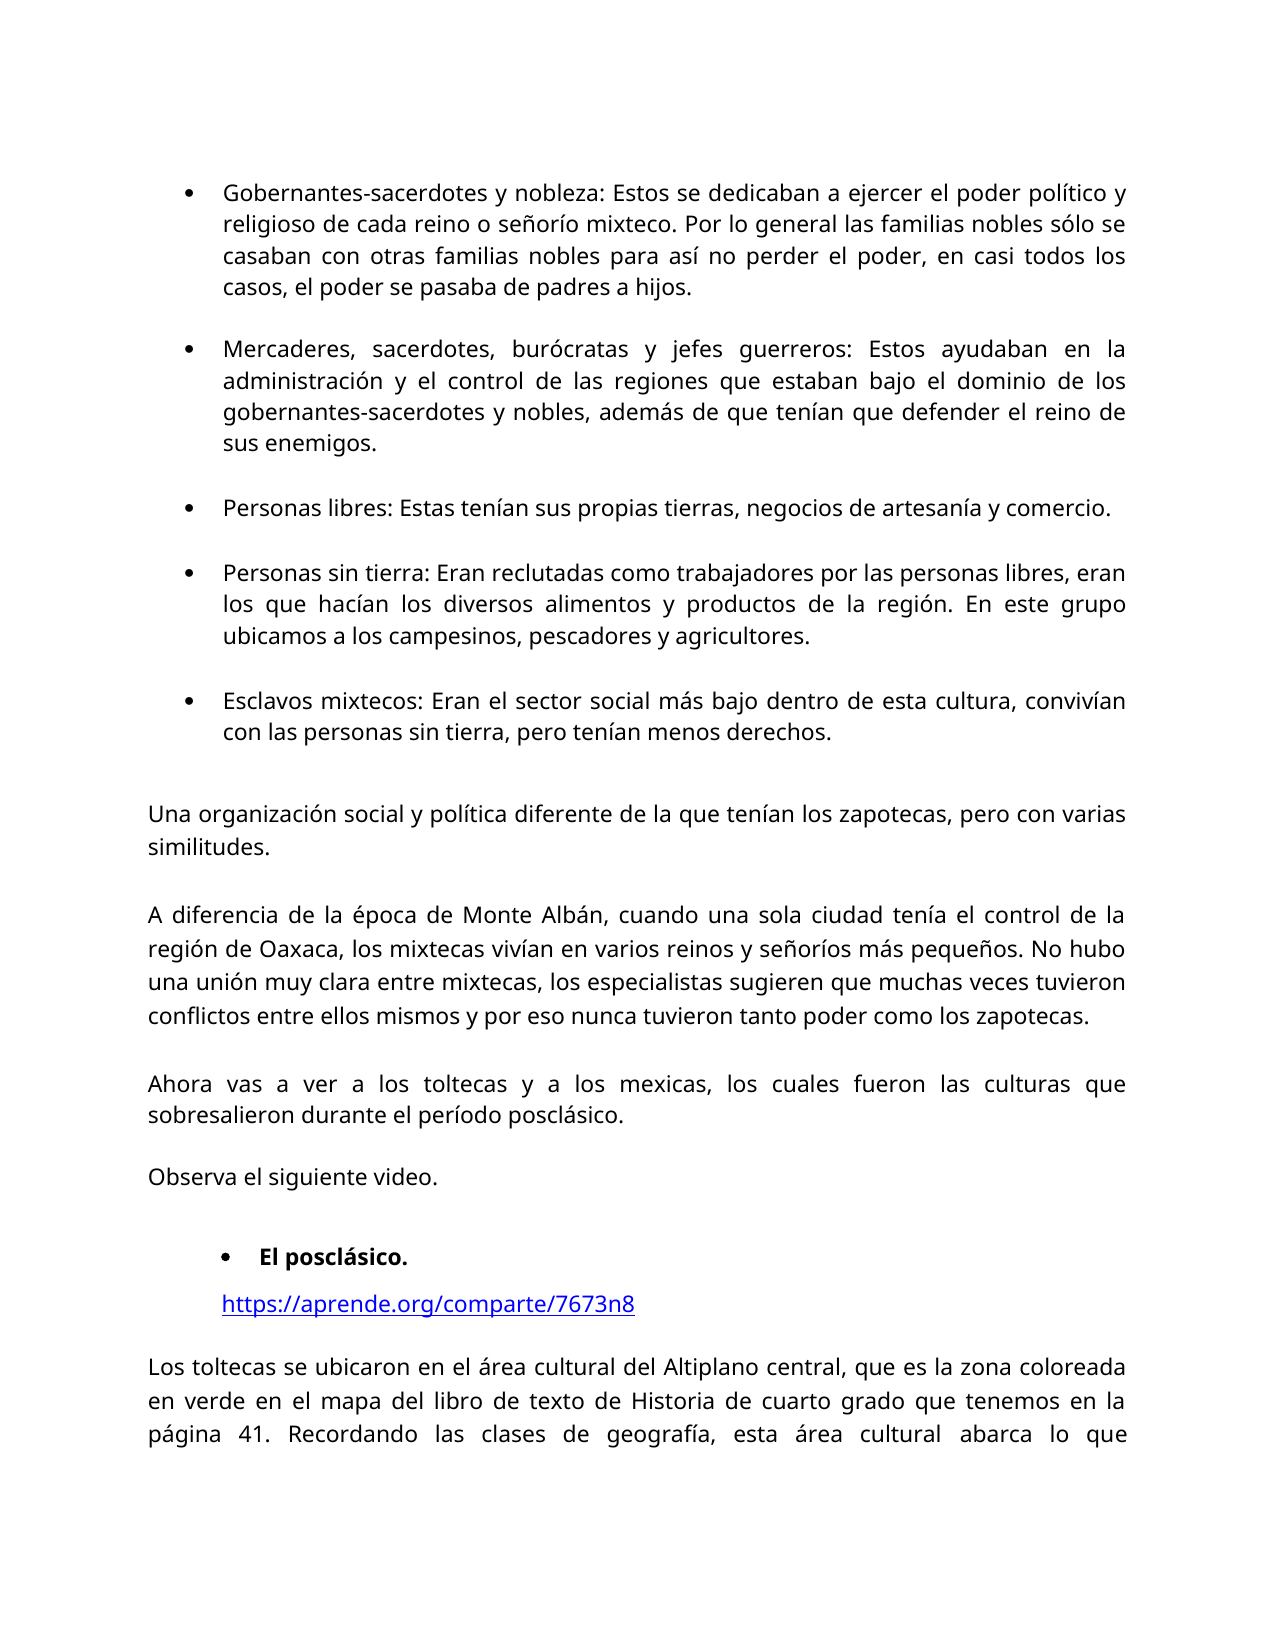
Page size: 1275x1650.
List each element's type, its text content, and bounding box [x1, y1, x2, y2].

text https://aprende.org/comparte/7673n8 [221, 1288, 1127, 1320]
list Personas sin tierra: Eran reclutadas como trabajadores por las personas libres, eran los que hacían los diversos alimentos y productos de la región. En este grupo ubicamos a los campesinos, pescadores y agricultores. [185, 557, 1127, 651]
list Gobernantes-sacerdotes y nobleza: Estos se dedicaban a ejercer el poder político y religioso de cada reino o señorío mixteco. Por lo general las familias nobles sólo se casaban con otras familias nobles para así no perder el poder, en casi todos los casos, el poder se pasaba de padres a hijos. [185, 177, 1127, 302]
text A diferencia de la época de Monte Albán, cuando una sola ciudad tenía el control de la región de Oaxaca, los mixtecas vivían en varios reinos y señoríos más pequeños. No hubo una unión muy clara entre mixtecas, los especialistas sugieren que muchas veces tuvieron conflictos entre ellos mismos y por eso nunca tuvieron tanto poder como los zapotecas. [148, 899, 1127, 1031]
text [148, 1351, 1127, 1450]
list Personas libres: Estas tenían sus propias tierras, negocios de artesanía y comercio. [185, 492, 1127, 523]
list Esclavos mixtecos: Eran el sector social más bajo dentro de esta cultura, convivían con las personas sin tierra, pero tenían menos derechos. [185, 685, 1127, 747]
list Mercaderes, sacerdotes, burócratas y jefes guerreros: Estos ayudaban en la administración y el control de las regiones que estaban bajo el dominio de los gobernantes-sacerdotes y nobles, además de que tenían que defender el reino de sus enemigos. [185, 333, 1127, 458]
text Observa el siguiente video. [148, 1161, 1127, 1193]
list El posclásico. [221, 1241, 1127, 1272]
text Ahora vas a ver a los toltecas y a los mexicas, los cuales fueron las culturas que sobresalieron durante el período posclásico. [148, 1068, 1127, 1130]
text Una organización social y política diferente de la que tenían los zapotecas, pero con varias similitudes. [148, 798, 1127, 863]
